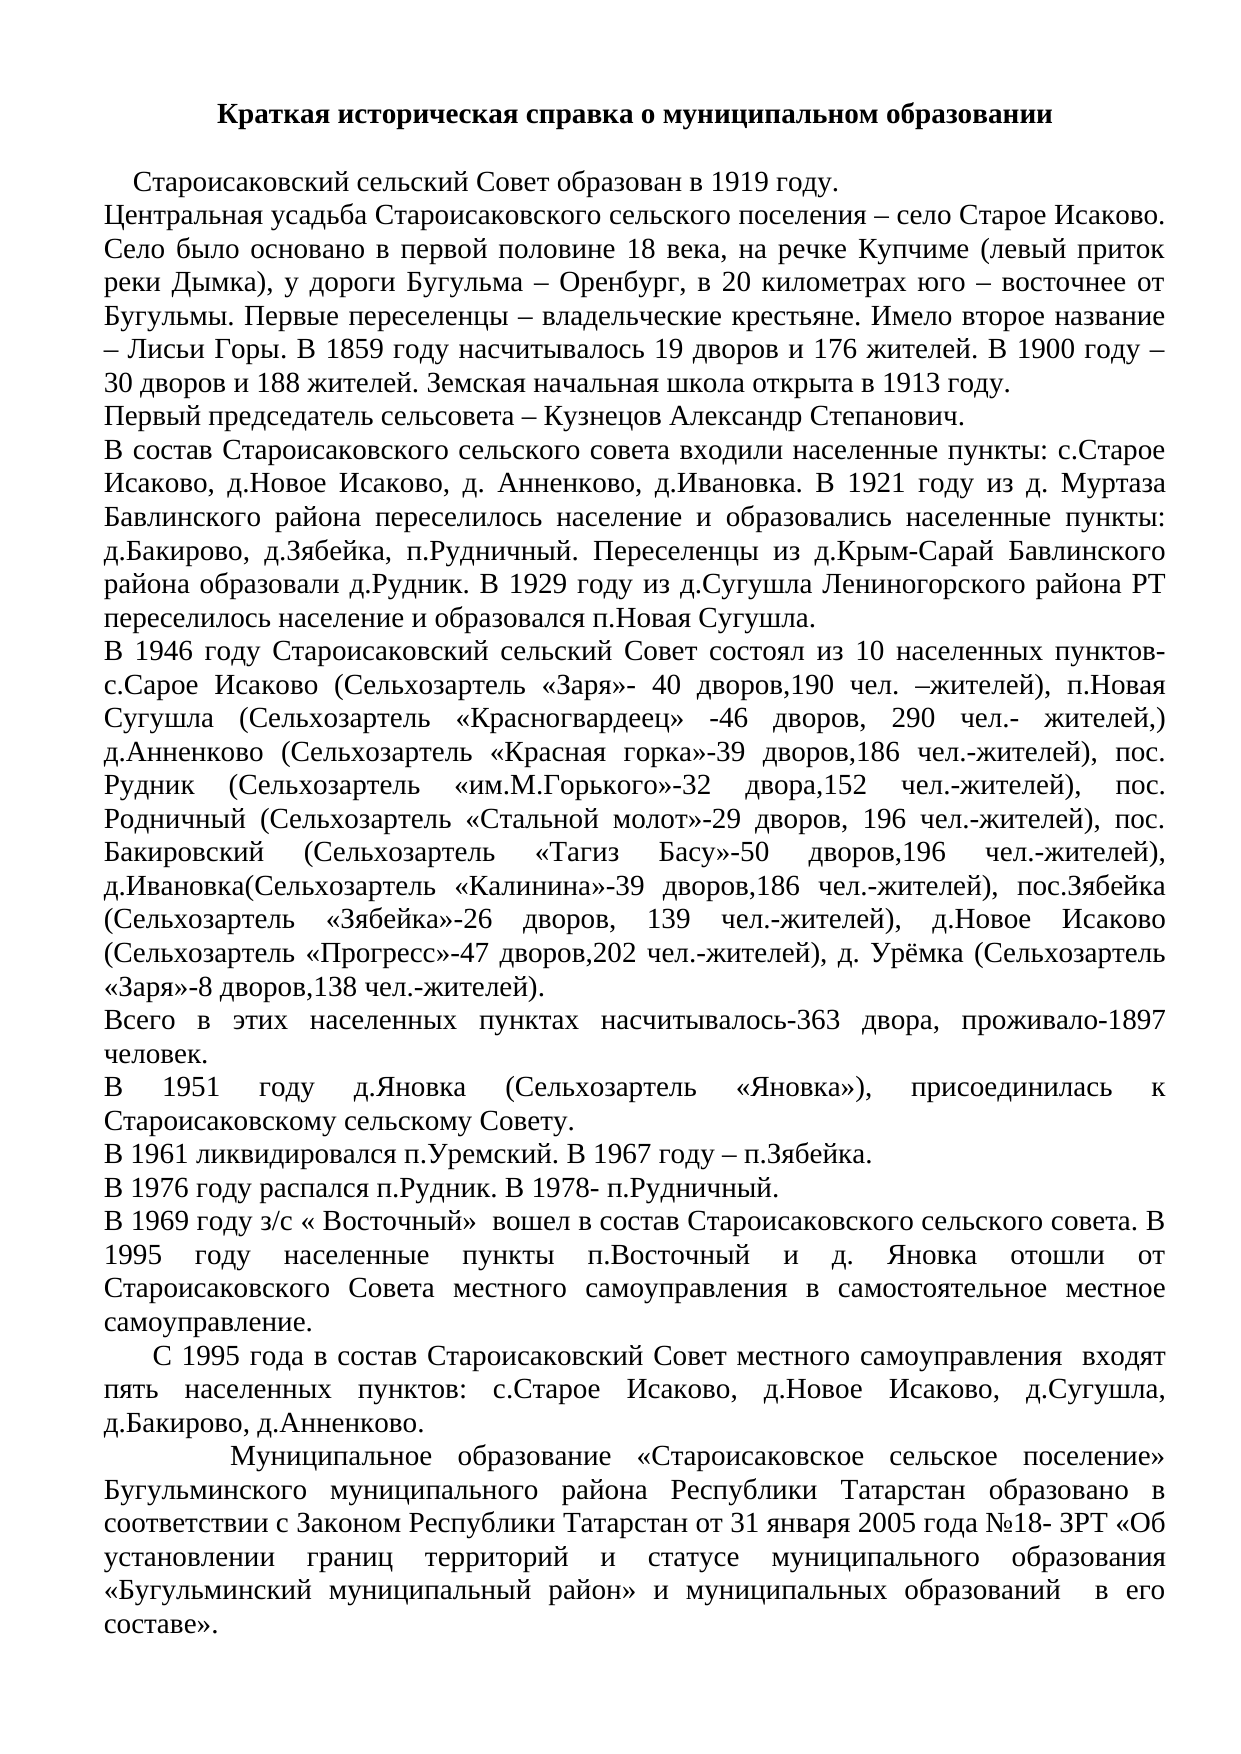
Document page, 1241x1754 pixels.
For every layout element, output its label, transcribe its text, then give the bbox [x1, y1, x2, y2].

text Краткая историческая справка о муниципальном образовании [103, 97, 1167, 130]
text Всего в этих населенных пунктах насчитывалось-363 двора, проживало-1897 человек. [103, 1002, 1167, 1069]
text В 1976 году распался п.Рудник. В 1978- п.Рудничный. [103, 1170, 1167, 1203]
text Первый председатель сельсовета – Кузнецов Александр Степанович. [103, 398, 1167, 432]
text В 1969 году з/с « Восточный» вошел в состав Староисаковского сельского совета. В 1995 году населенные пункты п.Восточный и д. Яновка отошли от Староисаковского Совета местного самоуправления в самостоятельное местное самоуправление. [103, 1203, 1167, 1338]
text Староисаковский сельский Совет образован в 1919 году. [103, 164, 1167, 197]
text В 1961 ликвидировался п.Уремский. В 1967 году – п.Зябейка. [103, 1136, 1167, 1170]
text В 1946 году Староисаковский сельский Совет состоял из 10 населенных пунктов- с.Сарое Исаково (Сельхозартель «Заря»- 40 дворов,190 чел. –жителей), п.Новая Сугушла (Сельхозартель «Красногвардеец» -46 дворов, 290 чел.- жителей,) д.Анненково (Сельхозартель «Красная горка»-39 дворов,186 чел.-жителей), пос. Рудник (Сельхозартель «им.М.Горького»-32 двора,152 чел.-жителей), пос. Родничный (Сельхозартель «Стальной молот»-29 дворов, 196 чел.-жителей), пос. Бакировский (Сельхозартель «Тагиз Басу»-50 дворов,196 чел.-жителей), д.Ивановка(Сельхозартель «Калинина»-39 дворов,186 чел.-жителей), пос.Зябейка (Сельхозартель «Зябейка»-26 дворов, 139 чел.-жителей), д.Новое Исаково (Сельхозартель «Прогресс»-47 дворов,202 чел.-жителей), д. Урёмка (Сельхозартель «Заря»-8 дворов,138 чел.-жителей). [103, 633, 1167, 1002]
text Муниципальное образование «Староисаковское сельское поселение» Бугульминского муниципального района Республики Татарстан образовано в соответствии с Законом Республики Татарстан от 31 января 2005 года №18- ЗРТ «Об установлении границ территорий и статусе муниципального образования «Бугульминский муниципальный район» и муниципальных образований в его составе». [103, 1438, 1167, 1639]
text С 1995 года в состав Староисаковский Совет местного самоуправления входят пять населенных пунктов: с.Старое Исаково, д.Новое Исаково, д.Сугушла, д.Бакирово, д.Анненково. [103, 1338, 1167, 1438]
text Центральная усадьба Староисаковского сельского поселения – село Старое Исаково. Село было основано в первой половине 18 века, на речке Купчиме (левый приток реки Дымка), у дороги Бугульма – Оренбург, в 20 километрах юго – восточнее от Бугульмы. Первые переселенцы – владельческие крестьяне. Имело второе название – Лисьи Горы. В 1859 году насчитывалось 19 дворов и 176 жителей. В 1900 году – 30 дворов и 188 жителей. Земская начальная школа открыта в 1913 году. [103, 197, 1167, 398]
text В 1951 году д.Яновка (Сельхозартель «Яновка»), присоединилась к Староисаковскому сельскому Совету. [103, 1069, 1167, 1136]
text В состав Староисаковского сельского совета входили населенные пункты: с.Старое Исаково, д.Новое Исаково, д. Анненково, д.Ивановка. В 1921 году из д. Муртаза Бавлинского района переселилось население и образовались населенные пункты: д.Бакирово, д.Зябейка, п.Рудничный. Переселенцы из д.Крым-Сарай Бавлинского района образовали д.Рудник. В 1929 году из д.Сугушла Лениногорского района РТ переселилось население и образовался п.Новая Сугушла. [103, 432, 1167, 633]
